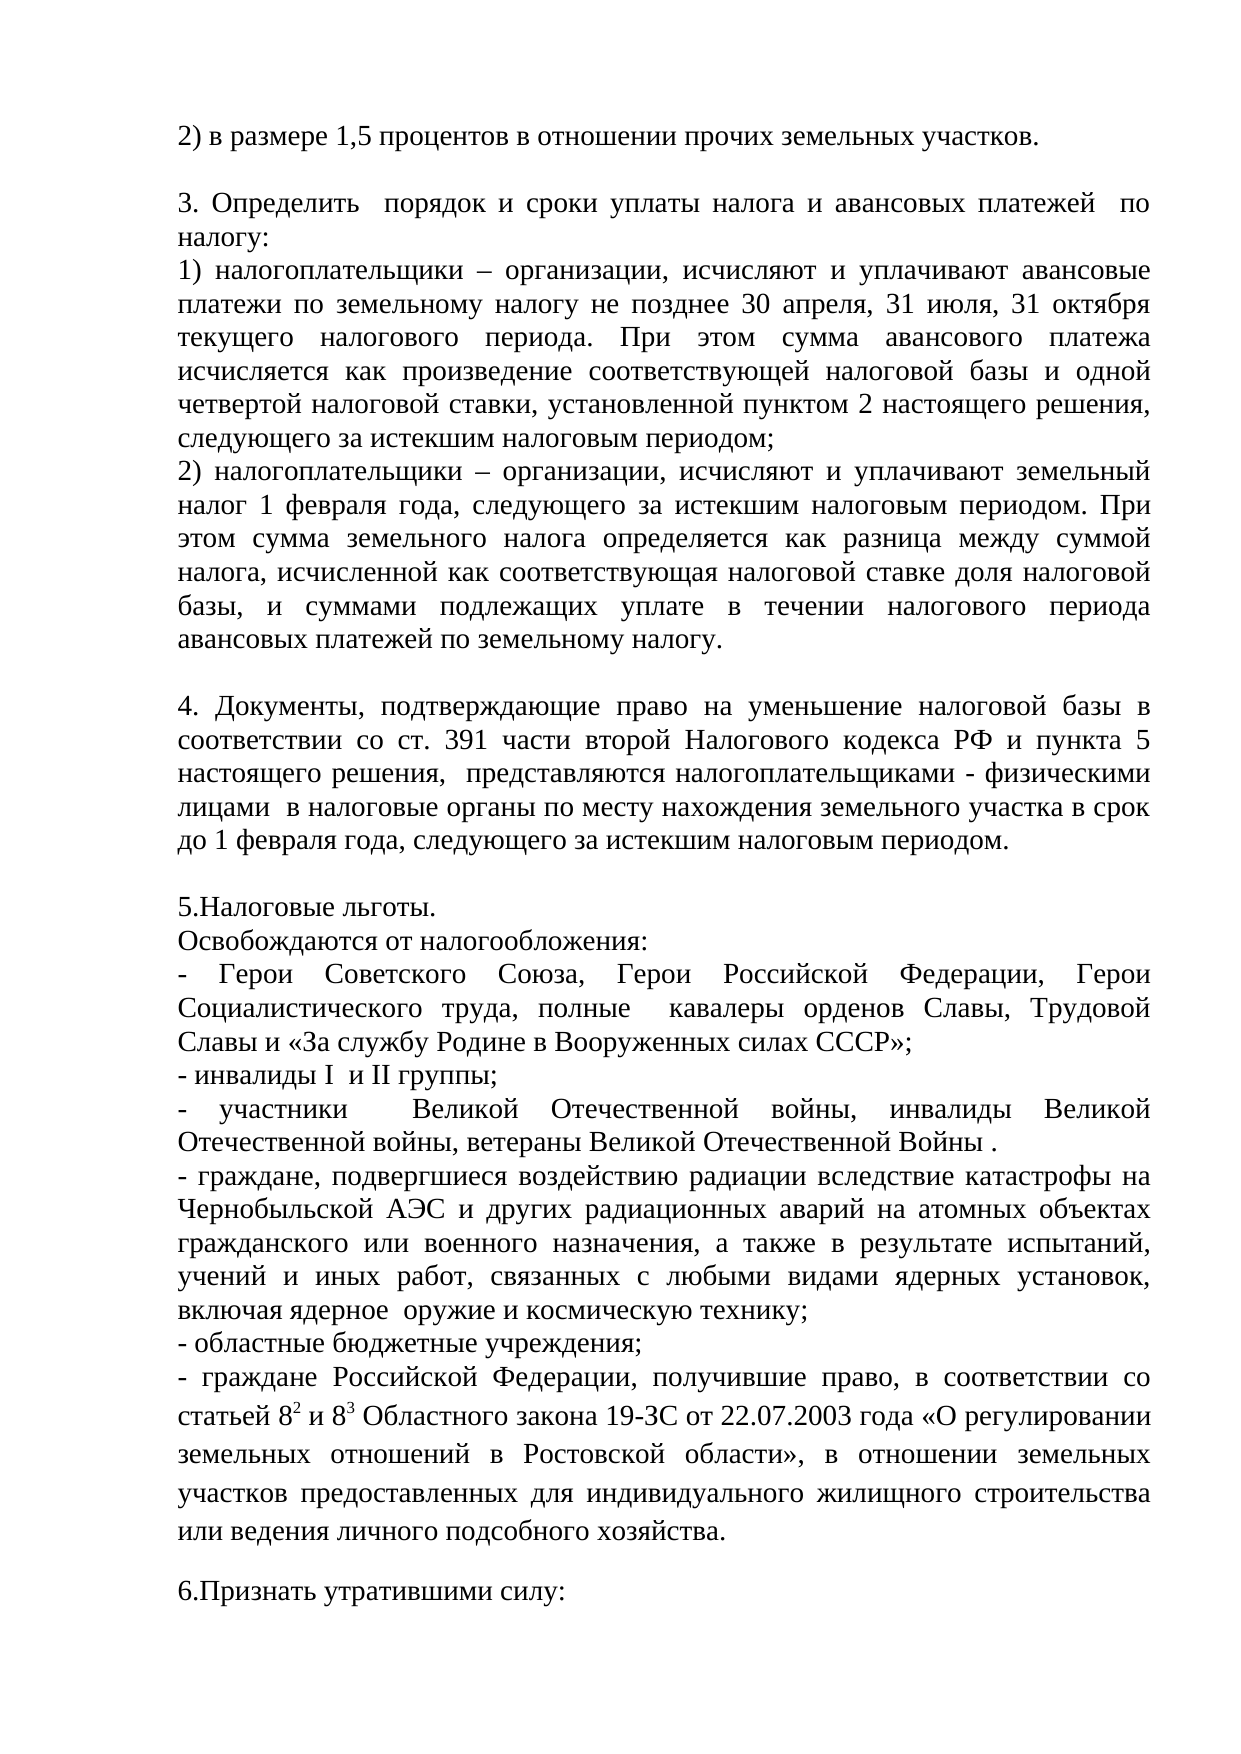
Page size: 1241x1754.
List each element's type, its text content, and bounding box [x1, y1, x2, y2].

text 6.Признать утратившими силу: [177, 1573, 1152, 1606]
text - участники Великой Отечественной войны, инвалиды Великой Отечественной войны, ветераны Великой Отечественной Войны . [177, 1091, 1152, 1158]
text - инвалиды I и II группы; [177, 1057, 1152, 1091]
text - граждане, подвергшиеся воздействию радиации вследствие катастрофы на Чернобыльской АЭС и других радиационных аварий на атомных объектах гражданского или военного назначения, а также в результате испытаний, учений и иных работ, связанных с любыми видами ядерных установок, включая ядерное оружие и космическую технику; [177, 1158, 1152, 1326]
text - граждане Российской Федерации, получившие право, в соответствии со статьей 82 и 83 Областного закона 19-ЗС от 22.07.2003 года «О регулировании земельных отношений в Ростовской области», в отношении земельных участков предоставленных для индивидуального жилищного строительства или ведения личного подсобного хозяйства. [177, 1359, 1152, 1547]
text 3. Определить порядок и сроки уплаты налога и авансовых платежей по налогу: [177, 185, 1152, 252]
text 2) налогоплательщики – организации, исчисляют и уплачивают земельный налог 1 февраля года, следующего за истекшим налоговым периодом. При этом сумма земельного налога определяется как разница между суммой налога, исчисленной как соответствующая налоговой ставке доля налоговой базы, и суммами подлежащих уплате в течении налогового периода авансовых платежей по земельному налогу. [177, 453, 1152, 655]
text Освобождаются от налогообложения: [177, 923, 1152, 957]
text 4. Документы, подтверждающие право на уменьшение налоговой базы в соответствии со ст. 391 части второй Налогового кодекса РФ и пункта 5 настоящего решения, представляются налогоплательщиками - физическими лицами в налоговые органы по месту нахождения земельного участка в срок до 1 февраля года, следующего за истекшим налоговым периодом. [177, 688, 1152, 856]
text - Герои Советского Союза, Герои Российской Федерации, Герои Социалистического труда, полные кавалеры орденов Славы, Трудовой Славы и «За службу Родине в Вооруженных силах СССР»; [177, 957, 1152, 1057]
text 5.Налоговые льготы. [177, 889, 1152, 923]
text 2) в размере 1,5 процентов в отношении прочих земельных участков. [177, 118, 1152, 152]
text 1) налогоплательщики – организации, исчисляют и уплачивают авансовые платежи по земельному налогу не позднее 30 апреля, 31 июля, 31 октября текущего налогового периода. При этом сумма авансового платежа исчисляется как произведение соответствующей налоговой базы и одной четвертой налоговой ставки, установленной пунктом 2 настоящего решения, следующего за истекшим налоговым периодом; [177, 252, 1152, 453]
text - областные бюджетные учреждения; [177, 1326, 1152, 1359]
